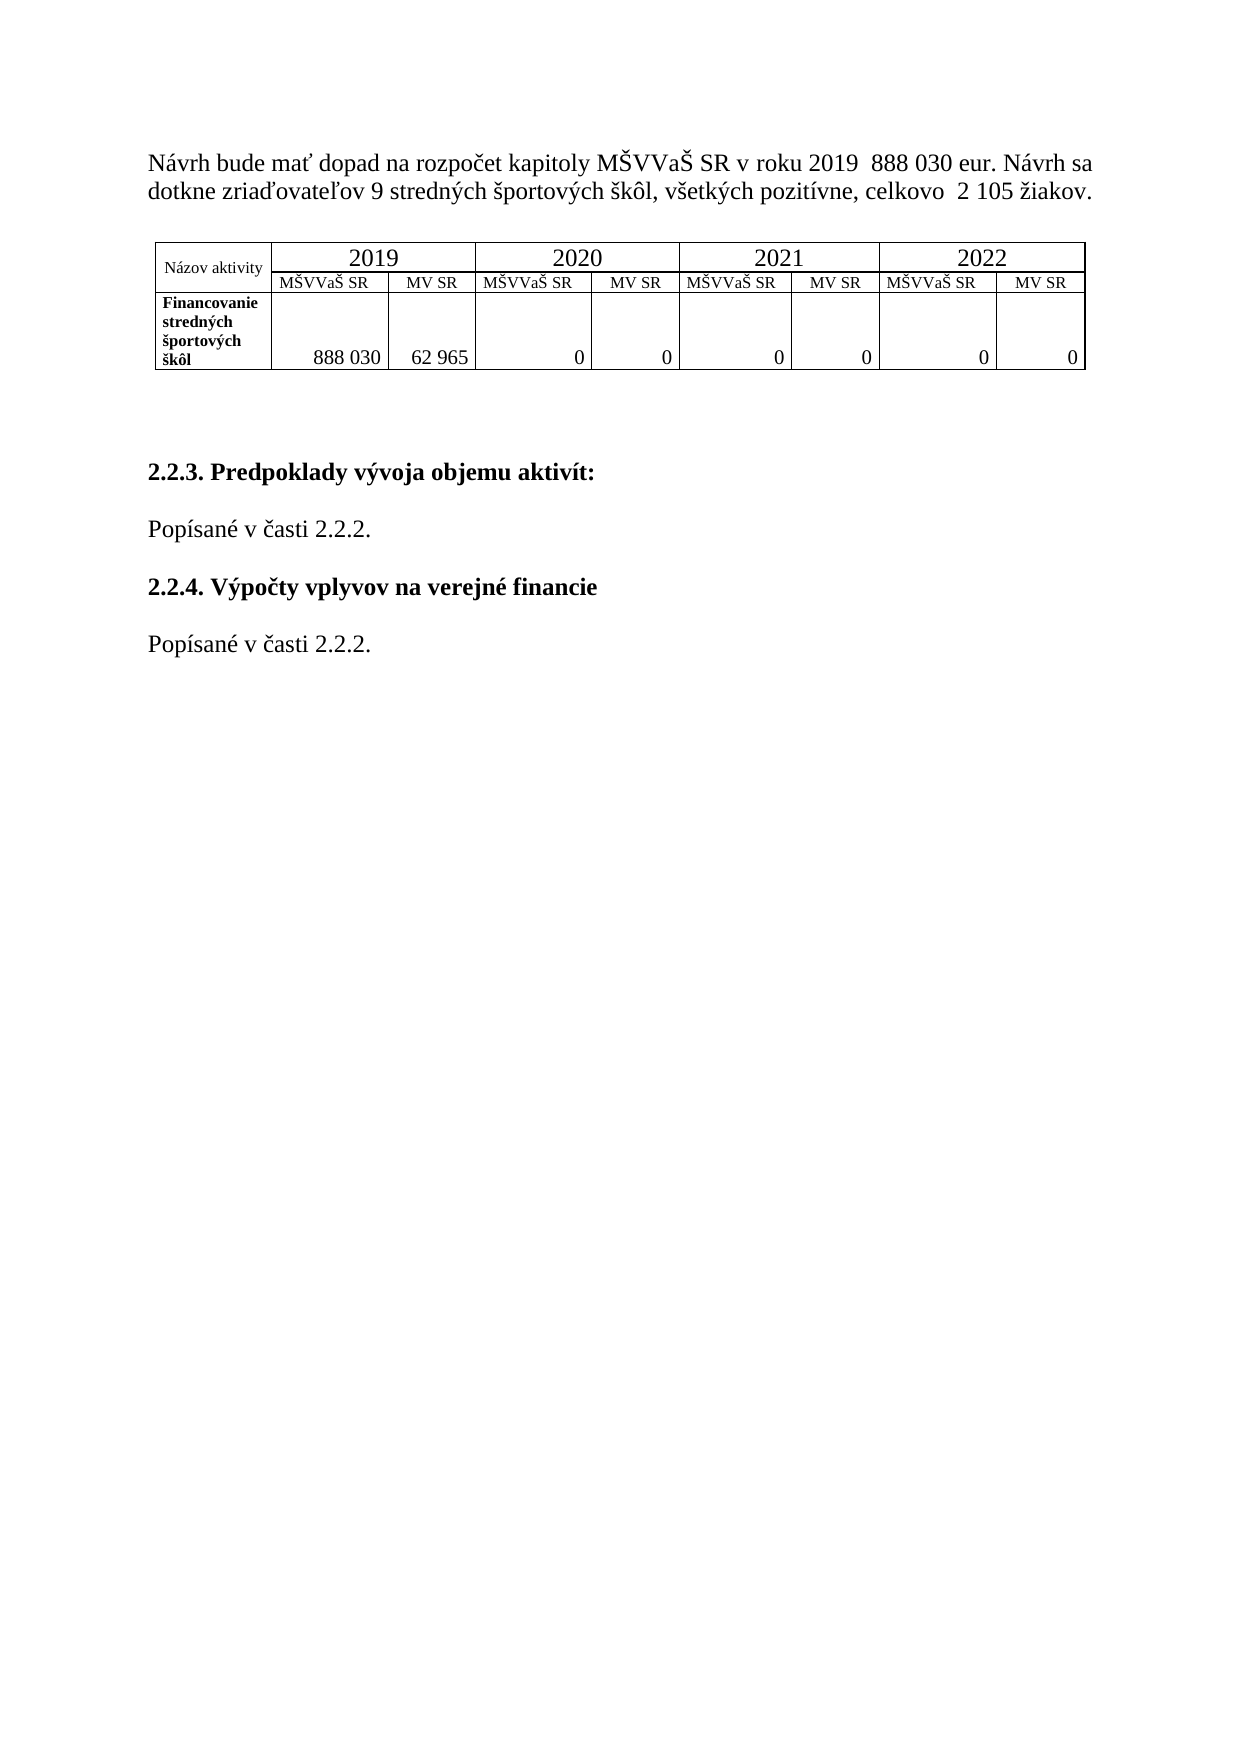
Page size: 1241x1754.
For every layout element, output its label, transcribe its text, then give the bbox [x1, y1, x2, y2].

table_cell 888 030 [272, 293, 388, 369]
table_cell 62 965 [389, 293, 475, 369]
table_cell Financovanie stredných športových škôl [156, 293, 271, 369]
table_header Názov aktivity [156, 243, 271, 292]
text 2.2.3. Predpoklady vývoja objemu aktivít: [148, 457, 1093, 485]
text 2.2.4. Výpočty vplyvov na verejné financie [148, 572, 1093, 600]
table_cell MŠVVaŠ SR [880, 273, 996, 292]
table_cell 0 [592, 293, 679, 369]
table_cell 0 [997, 293, 1084, 369]
table_cell MŠVVaŠ SR [680, 273, 791, 292]
table_cell MŠVVaŠ SR [272, 273, 388, 292]
table_cell 0 [880, 293, 996, 369]
table_cell MV SR [792, 273, 879, 292]
table_header 2022 [880, 243, 1084, 271]
table_cell MV SR [997, 273, 1084, 292]
text Popísané v časti 2.2.2. [148, 629, 1093, 658]
table_header 2020 [476, 243, 679, 271]
table_header 2019 [272, 243, 475, 271]
table_cell MV SR [592, 273, 679, 292]
table_cell 0 [680, 293, 791, 369]
table_cell MV SR [389, 273, 475, 292]
table_cell MŠVVaŠ SR [476, 273, 591, 292]
text Popísané v časti 2.2.2. [148, 514, 1093, 543]
table_cell 0 [476, 293, 591, 369]
text Návrh bude mať dopad na rozpočet kapitoly MŠVVaŠ SR v roku 2019 888 030 eur. Návrh sa dotkne zriaďovateľov 9 stredných športových škôl, všetkých pozitívne, celkovo 2 105 žiakov. [148, 148, 1093, 205]
table_header 2021 [680, 243, 879, 271]
table_cell 0 [792, 293, 879, 369]
